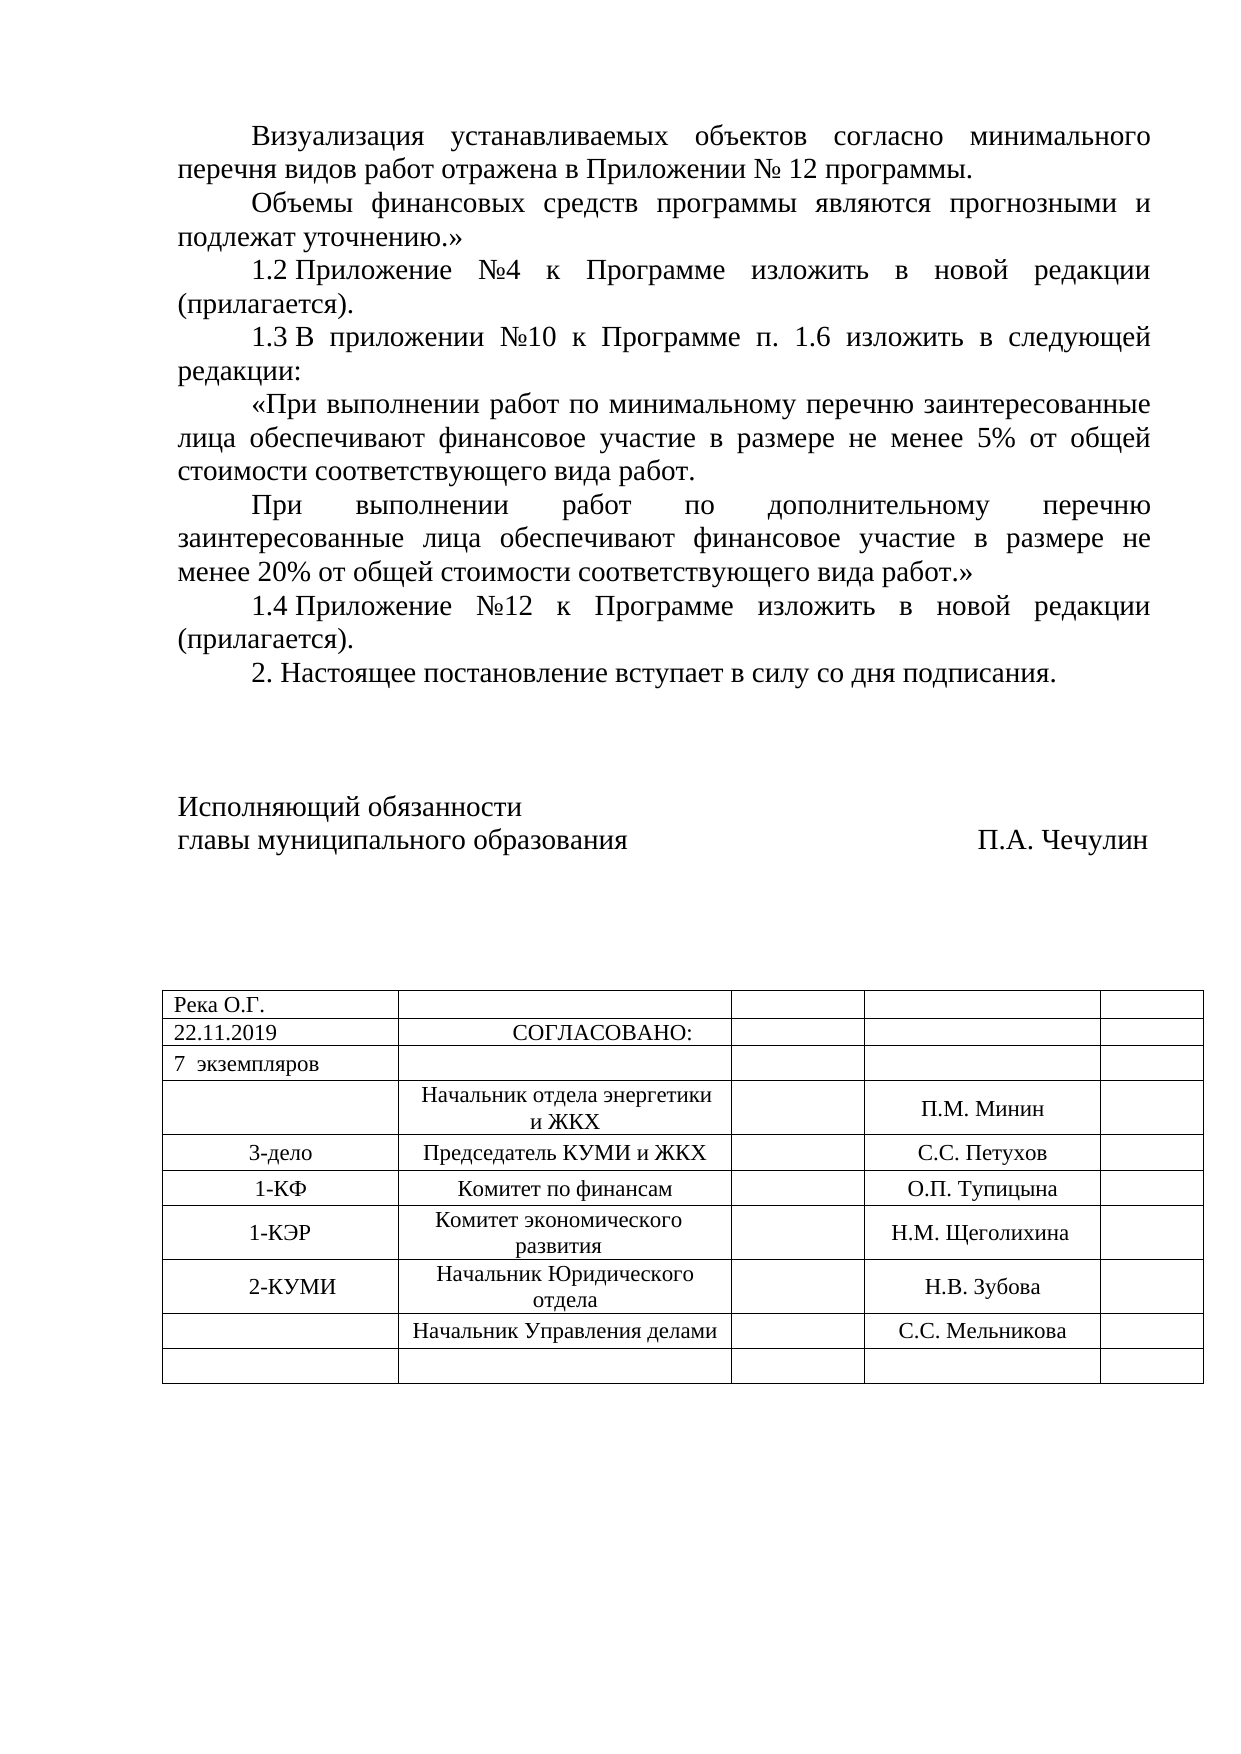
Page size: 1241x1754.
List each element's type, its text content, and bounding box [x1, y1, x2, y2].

text 1.4 Приложение №12 к Программе изложить в новой редакции (прилагается). [177, 588, 1152, 655]
table_cell П.М. Минин [865, 1081, 1100, 1134]
table_cell С.С. Петухов [865, 1135, 1100, 1169]
text главы муниципального образования П.А. Чечулин [177, 822, 1152, 856]
table_cell [1101, 1260, 1203, 1312]
text 1.3 В приложении №10 к Программе п. 1.6 изложить в следующей редакции: [177, 319, 1152, 386]
table_cell С.С. Мельникова [865, 1314, 1100, 1348]
table_cell [865, 1349, 1100, 1383]
table_cell [163, 1349, 398, 1383]
text 1.2 Приложение №4 к Программе изложить в новой редакции (прилагается). [177, 252, 1152, 319]
text «При выполнении работ по минимальному перечню заинтересованные лица обеспечивают финансовое участие в размере не менее 5% от общей стоимости соответствующего вида работ. [177, 386, 1152, 487]
table_header [732, 991, 864, 1018]
table_cell Н.М. Щеголихина [865, 1206, 1100, 1259]
table_cell [1101, 1314, 1203, 1348]
table_cell 1-КФ [163, 1171, 398, 1205]
table_cell [1101, 1135, 1203, 1169]
table_cell Начальник отдела энергетики и ЖКХ [399, 1081, 731, 1134]
table_cell Комитет по финансам [399, 1171, 731, 1205]
text Объемы финансовых средств программы являются прогнозными и подлежат уточнению.» [177, 185, 1152, 252]
table_cell [1101, 1349, 1203, 1383]
table_header Река О.Г. [163, 991, 398, 1018]
table_cell [1101, 1019, 1203, 1045]
text 2. Настоящее постановление вступает в силу со дня подписания. [177, 655, 1152, 688]
table_cell [1101, 1171, 1203, 1205]
table_cell 3-дело [163, 1135, 398, 1169]
table_cell 22.11.2019 [163, 1019, 398, 1045]
table_cell [732, 1171, 864, 1205]
table_cell [732, 1349, 864, 1383]
table_cell [399, 1046, 731, 1080]
table_cell Начальник Юридического отдела [399, 1260, 731, 1312]
table_header [865, 991, 1100, 1018]
table_cell СОГЛАСОВАНО: [399, 1019, 731, 1045]
table_cell [732, 1081, 864, 1134]
table_cell [399, 1349, 731, 1383]
table_cell О.П. Тупицына [865, 1171, 1100, 1205]
table_cell [732, 1314, 864, 1348]
table_cell Начальник Управления делами [399, 1314, 731, 1348]
table_cell Председатель КУМИ и ЖКХ [399, 1135, 731, 1169]
table_cell [732, 1206, 864, 1259]
table_cell 2-КУМИ [163, 1260, 398, 1312]
table_cell [732, 1135, 864, 1169]
text При выполнении работ по дополнительному перечню заинтересованные лица обеспечивают финансовое участие в размере не менее 20% от общей стоимости соответствующего вида работ.» [177, 487, 1152, 588]
text Исполняющий обязанности [177, 789, 1152, 822]
table_header [399, 991, 731, 1018]
table_cell [732, 1046, 864, 1080]
table_cell Н.В. Зубова [865, 1260, 1100, 1312]
table_cell [865, 1046, 1100, 1080]
table_cell [1101, 1081, 1203, 1134]
table_cell 7 экземпляров [163, 1046, 398, 1080]
table_cell [732, 1260, 864, 1312]
table_cell 1-КЭР [163, 1206, 398, 1259]
text Визуализация устанавливаемых объектов согласно минимального перечня видов работ отражена в Приложении № 12 программы. [177, 118, 1152, 185]
table_cell [163, 1081, 398, 1134]
table_cell [1101, 1046, 1203, 1080]
table_cell Комитет экономического развития [399, 1206, 731, 1259]
table_cell [163, 1314, 398, 1348]
table_cell [732, 1019, 864, 1045]
table_header [1101, 991, 1203, 1018]
table_cell [865, 1019, 1100, 1045]
table_cell [1101, 1206, 1203, 1259]
